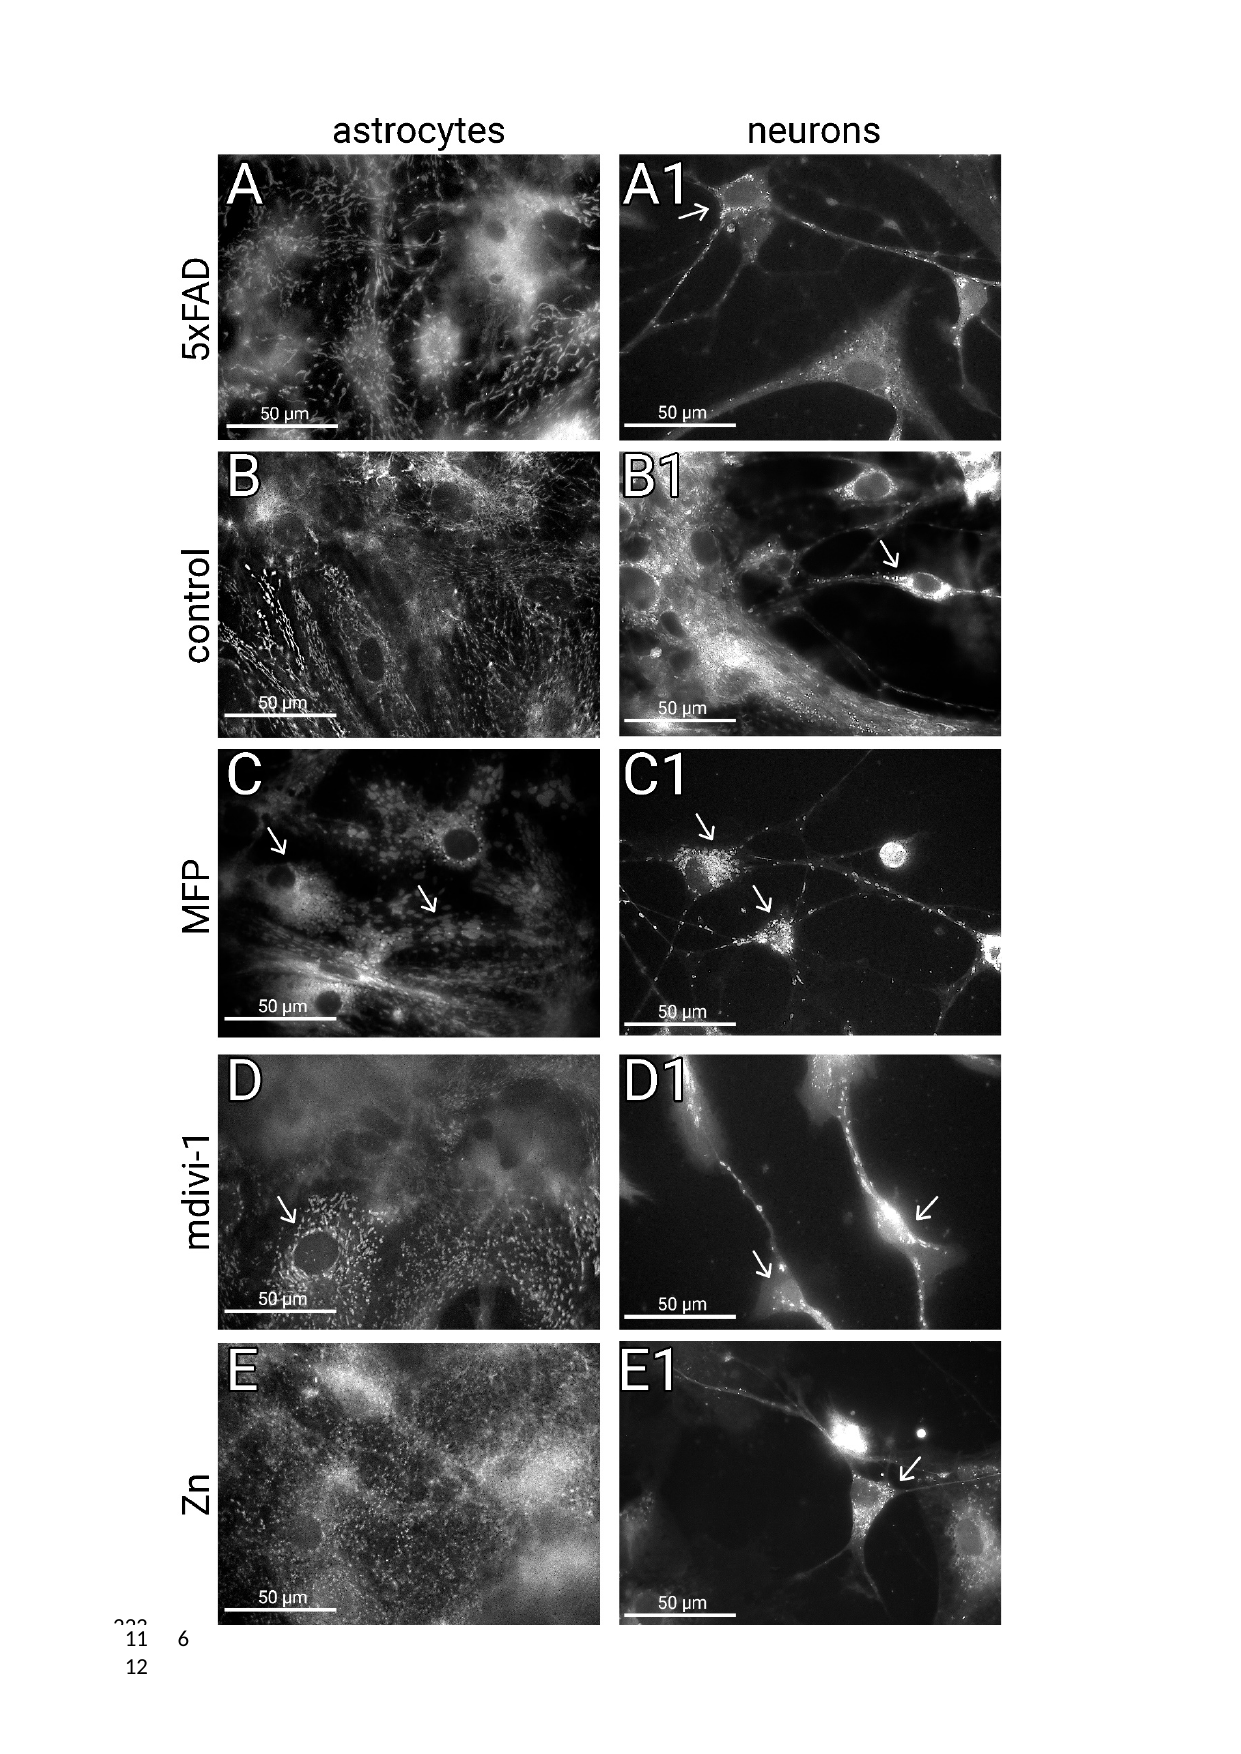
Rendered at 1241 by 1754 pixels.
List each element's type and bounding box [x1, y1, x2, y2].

picture [177, 118, 1002, 1625]
